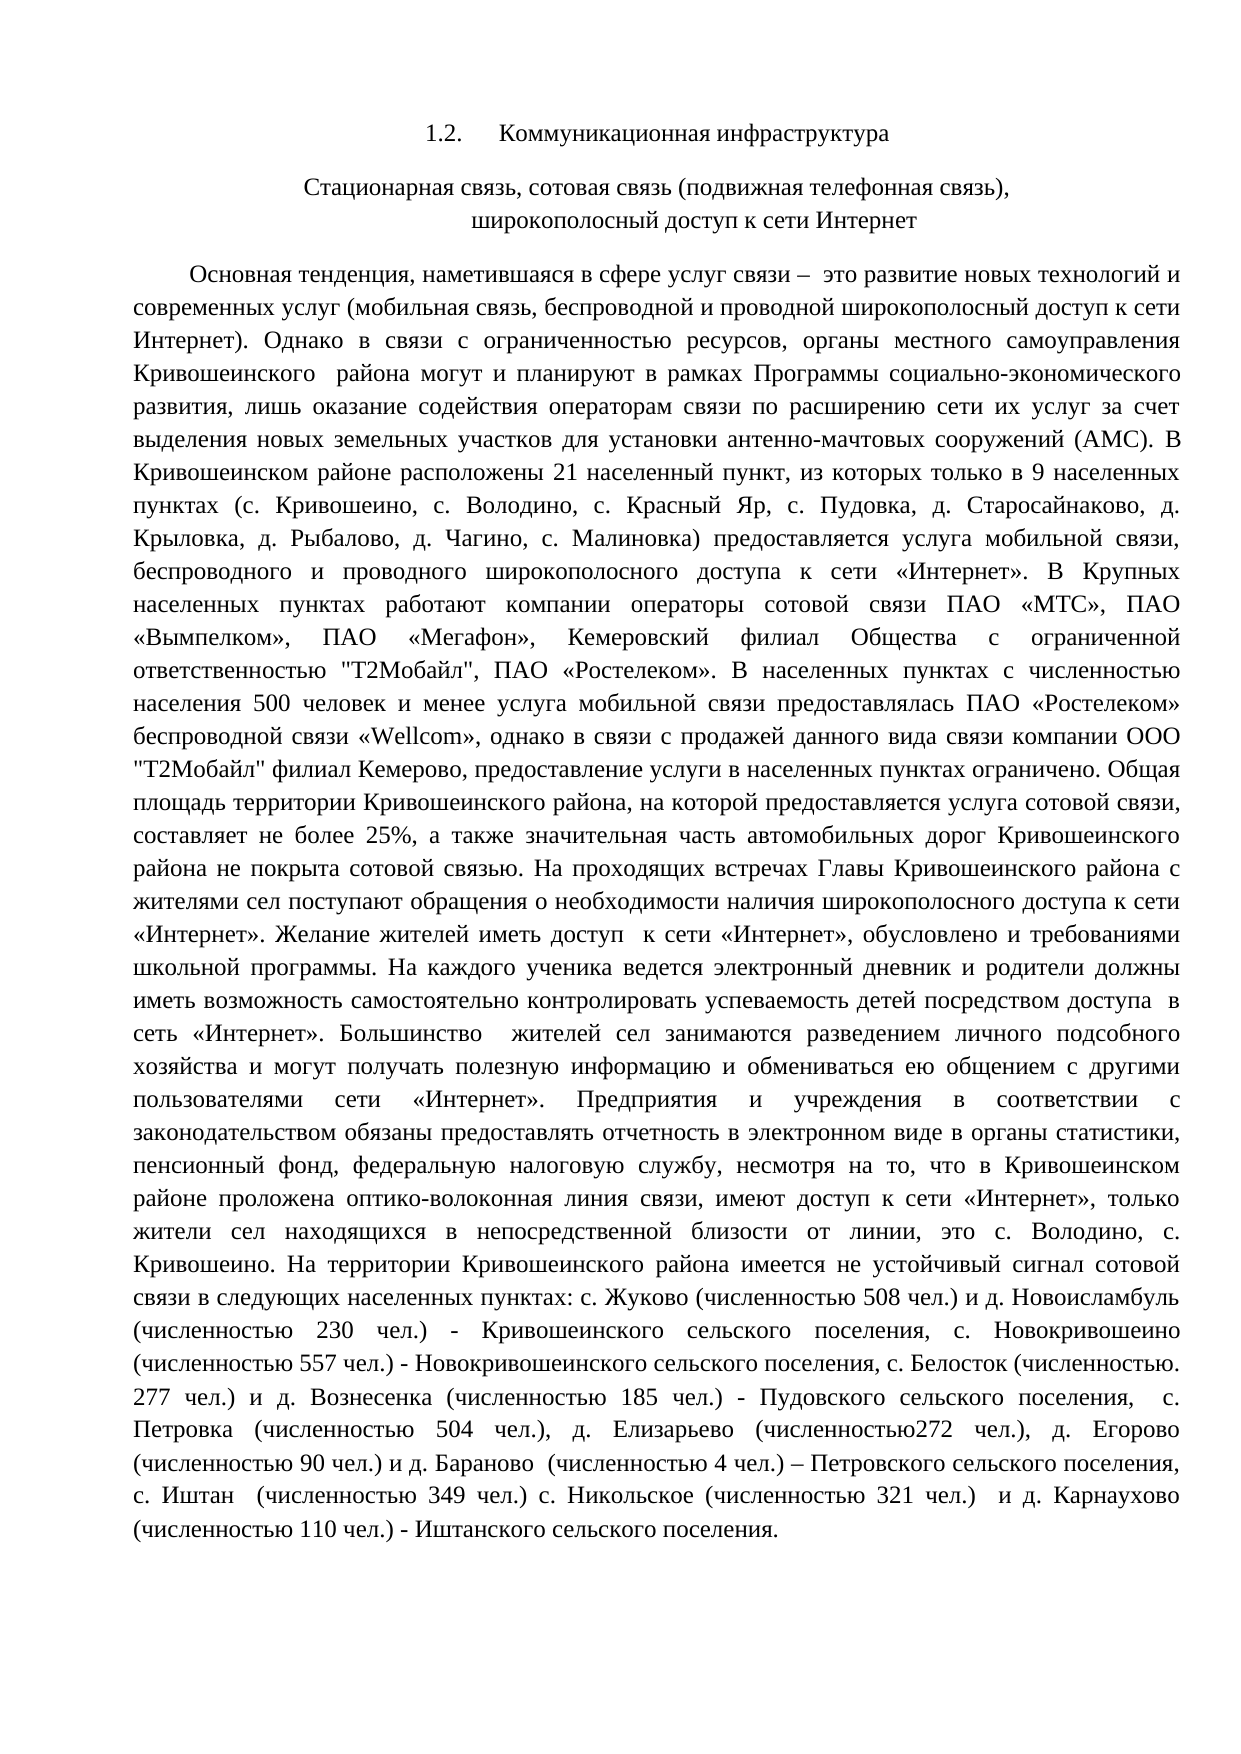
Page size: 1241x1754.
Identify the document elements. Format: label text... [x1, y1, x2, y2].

text Стационарная связь, сотовая связь (подвижная телефонная связь), широкополосный доступ к сети Интернет [133, 172, 1181, 234]
text Основная тенденция, наметившаяся в сфере услуг связи – это развитие новых технологий и современных услуг (мобильная связь, беспроводной и проводной широкополосный доступ к сети Интернет). Однако в связи с ограниченностью ресурсов, органы местного самоуправления Кривошеинского района могут и планируют в рамках Программы социально-экономического развития, лишь оказание содействия операторам связи по расширению сети их услуг за счет выделения новых земельных участков для установки антенно-мачтовых сооружений (АМС). В Кривошеинском районе расположены 21 населенный пункт, из которых только в 9 населенных пунктах (с. Кривошеино, с. Володино, с. Красный Яр, с. Пудовка, д. Старосайнаково, д. Крыловка, д. Рыбалово, д. Чагино, с. Малиновка) предоставляется услуга мобильной связи, беспроводного и проводного широкополосного доступа к сети «Интернет». В Крупных населенных пунктах работают компании операторы сотовой связи ПАО «МТС», ПАО «Вымпелком», ПАО «Мегафон», Кемеровский филиал Общества с ограниченной ответственностью "Т2Мобайл", ПАО «Ростелеком». В населенных пунктах с численностью населения 500 человек и менее услуга мобильной связи предоставлялась ПАО «Ростелеком» беспроводной связи «Wellcom», однако в связи с продажей данного вида связи компании ООО "Т2Мобайл" филиал Кемерово, предоставление услуги в населенных пунктах ограничено. Общая площадь территории Кривошеинского района, на которой предоставляется услуга сотовой связи, составляет не более 25%, а также значительная часть автомобильных дорог Кривошеинского района не покрыта сотовой связью. На проходящих встречах Главы Кривошеинского района с жителями сел поступают обращения о необходимости наличия широкополосного доступа к сети «Интернет». Желание жителей иметь доступ к сети «Интернет», обусловлено и требованиями школьной программы. На каждого ученика ведется электронный дневник и родители должны иметь возможность самостоятельно контролировать успеваемость детей посредством доступа в сеть «Интернет». Большинство жителей сел занимаются разведением личного подсобного хозяйства и могут получать полезную информацию и обмениваться ею общением с другими пользователями сети «Интернет». Предприятия и учреждения в соответствии с законодательством обязаны предоставлять отчетность в электронном виде в органы статистики, пенсионный фонд, федеральную налоговую службу, несмотря на то, что в Кривошеинском районе проложена оптико-волоконная линия связи, имеют доступ к сети «Интернет», только жители сел находящихся в непосредственной близости от линии, это с. Володино, с. Кривошеино. На территории Кривошеинского района имеется не устойчивый сигнал сотовой связи в следующих населенных пунктах: с. Жуково (численностью 508 чел.) и д. Новоисламбуль (численностью 230 чел.) - Кривошеинского сельского поселения, с. Новокривошеино (численностью 557 чел.) - Новокривошеинского сельского поселения, с. Белосток (численностью. 277 чел.) и д. Вознесенка (численностью 185 чел.) - Пудовского сельского поселения, с. Петровка (численностью 504 чел.), д. Елизарьево (численностью272 чел.), д. Егорово (численностью 90 чел.) и д. Бараново (численностью 4 чел.) – Петровского сельского поселения, с. Иштан (численностью 349 чел.) с. Никольское (численностью 321 чел.) и д. Карнаухово (численностью 110 чел.) - Иштанского сельского поселения. [133, 259, 1181, 1542]
list Коммуникационная инфраструктура [133, 118, 1181, 147]
